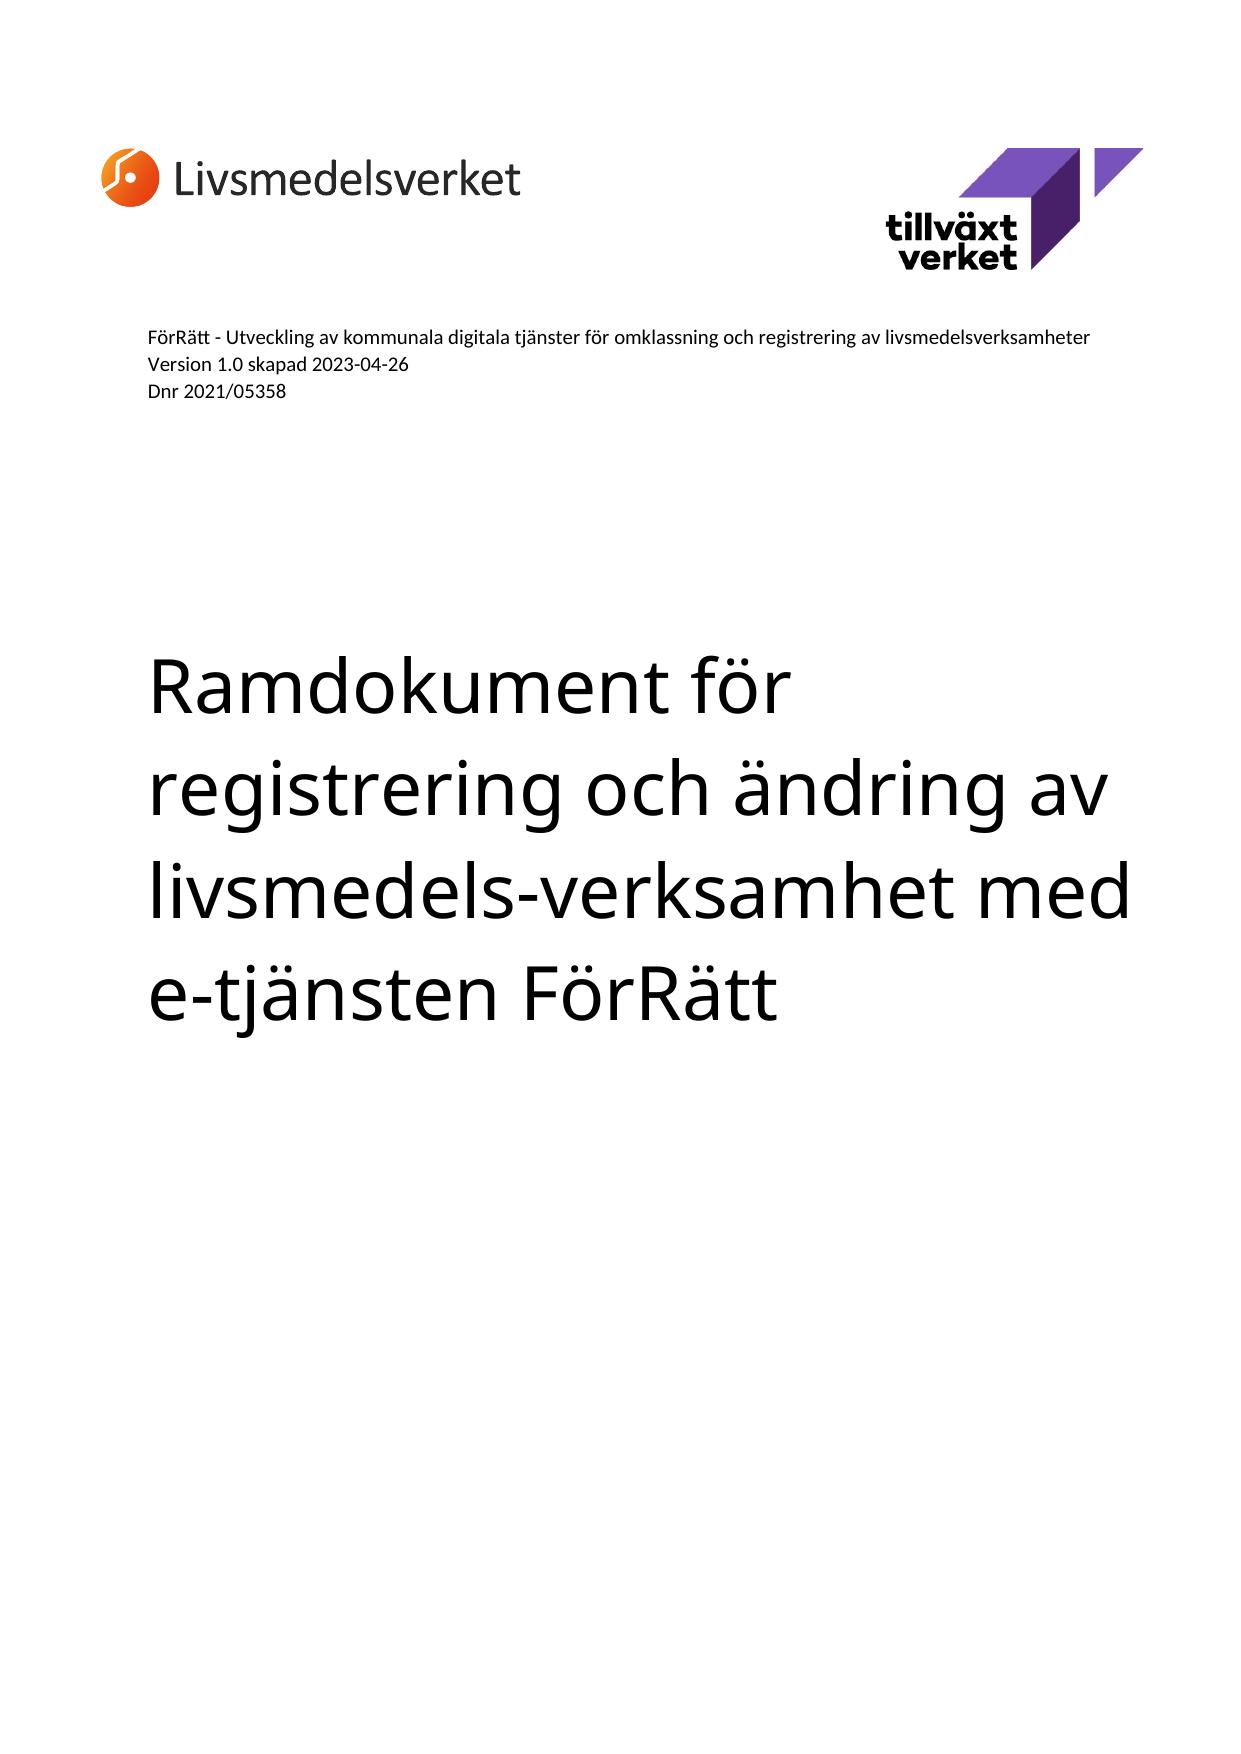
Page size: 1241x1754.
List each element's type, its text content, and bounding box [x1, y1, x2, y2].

picture [885, 148, 1144, 270]
text FörRätt - Utveckling av kommunala digitala tjänster för omklassning och registrering av livsmedelsverksamheter Version 1.0 skapad 2023-04-26 Dnr 2021/05358 [148, 324, 1167, 464]
text Ramdokument för registrering och ändring av livsmedels-verksamhet med e-tjänsten FörRätt [148, 633, 1167, 1042]
